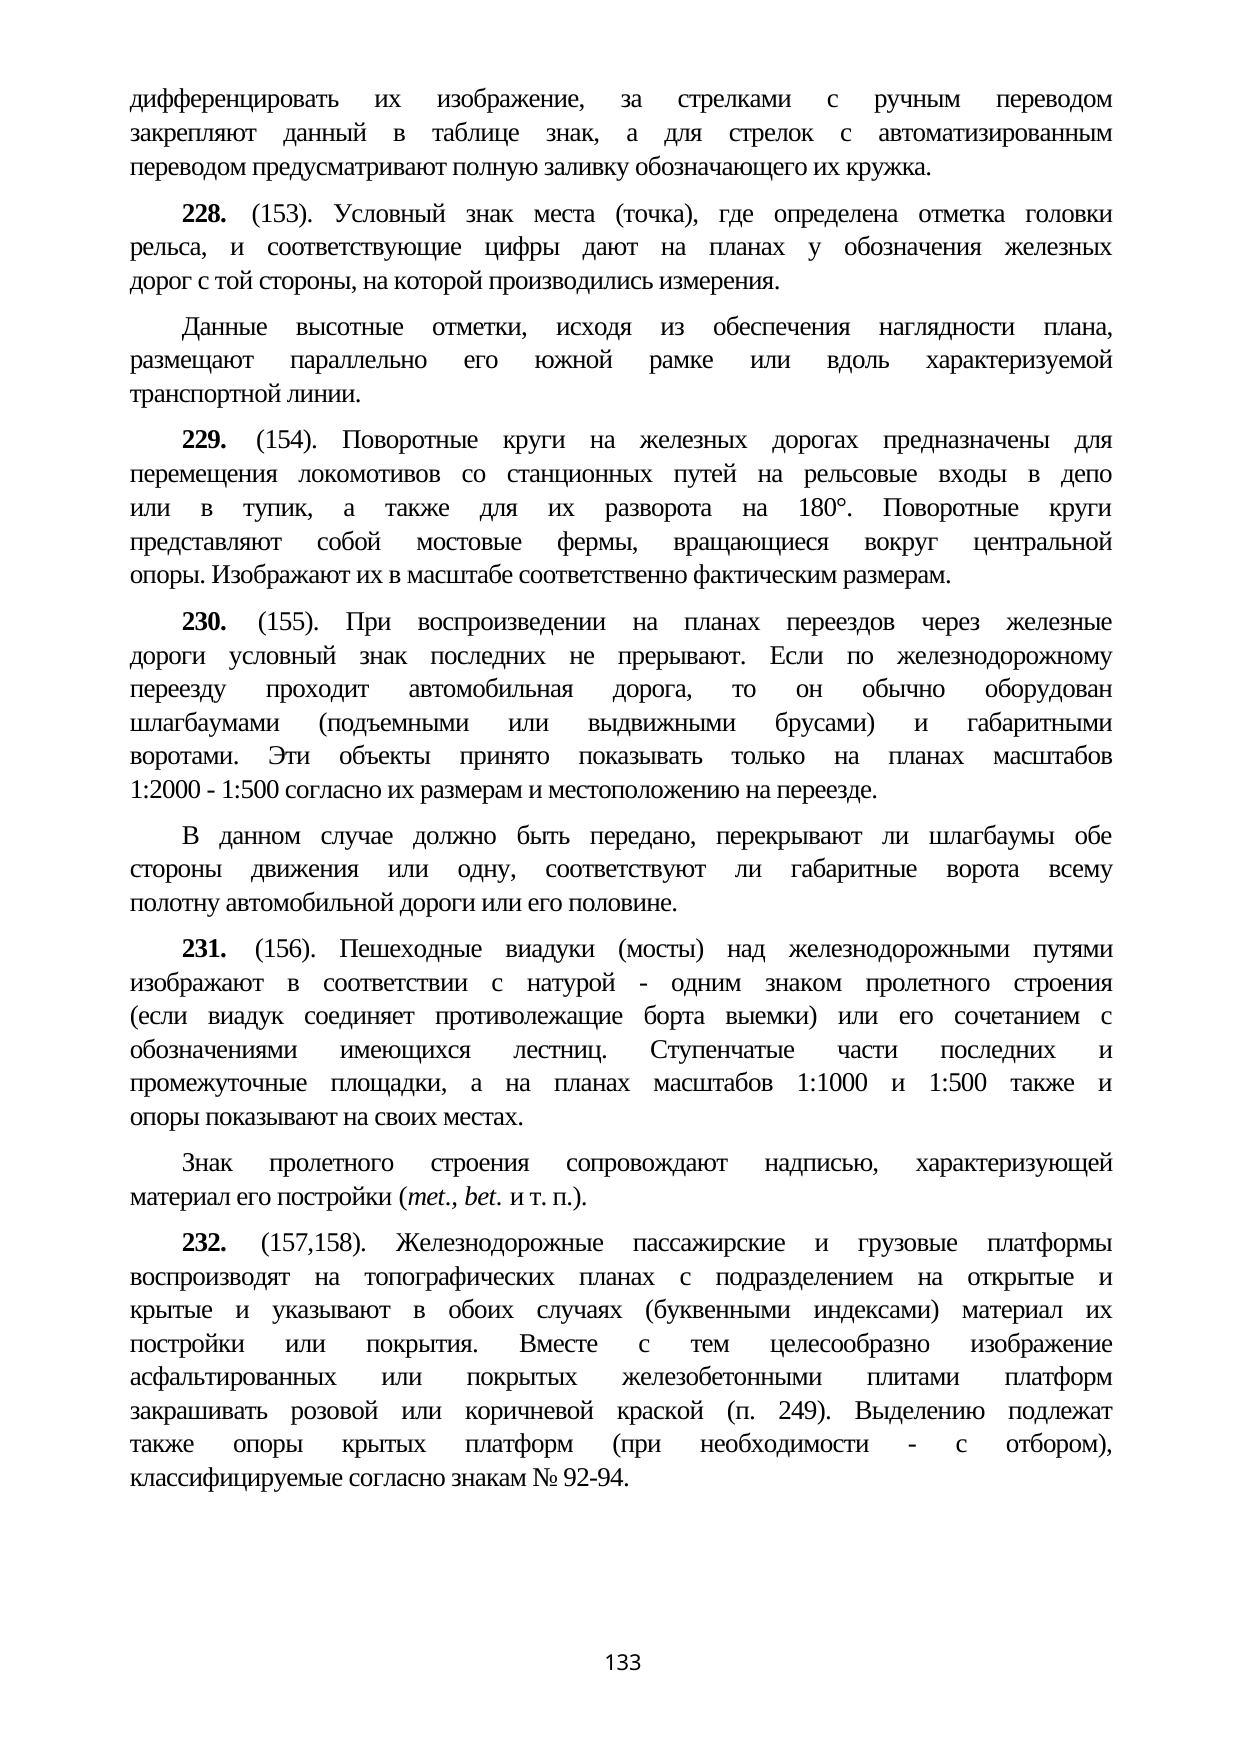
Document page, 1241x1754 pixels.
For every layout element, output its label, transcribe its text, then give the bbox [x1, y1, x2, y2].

list (157,158). Железнодорожные пассажирские и грузовые платформы воспроизводят на топографических планах с подразделением на открытые и крытые и указывают в обоих случаях (буквенными индексами) материал их постройки или покрытия. Вместе с тем целесообразно изображение асфальтированных или покрытых железобетонными плитами платформ закрашивать розовой или коричневой краской (п. 249). Выделению подлежат также опоры крытых платформ (при необходимости - с отбором), классифицируемые согласно знакам № 92-94. [129, 1225, 1113, 1493]
list (155). При воспроизведении на планах переездов через железные дороги условный знак последних не прерывают. Если по железнодорожному переезду проходит автомобильная дорога, то он обычно оборудован шлагбаумами (подъемными или выдвижными брусами) и габаритными воротами. Эти объекты принято показывать только на планах масштабов 1:2000 - 1:500 согласно их размерам и местоположению на переезде. [129, 604, 1113, 805]
text Знак пролетного строения сопровождают надписью, характеризующей материал его постройки (met., bet. и т. п.). [129, 1144, 1113, 1212]
text Данные высотные отметки, исходя из обеспечения наглядности плана, размещают параллельно его южной рамке или вдоль характеризуемой транспортной линии. [129, 308, 1113, 409]
list (156). Пешеходные виадуки (мосты) над железнодорожными путями изображают в соответствии с натурой - одним знаком пролетного строения (если виадук соединяет противолежащие борта выемки) или его сочетанием с обозначениями имеющихся лестниц. Ступенчатые части последних и промежуточные площадки, а на планах масштабов 1:1000 и 1:500 также и опоры показывают на своих местах. [129, 931, 1113, 1132]
text 133 [604, 1653, 642, 1674]
list (153). Условный знак места (точка), где определена отметка головки рельса, и соответствующие цифры дают на планах у обозначения железных дорог с той стороны, на которой производились измерения. [129, 195, 1113, 296]
list (154). Поворотные круги на железных дорогах предназначены для перемещения локомотивов со станционных путей на рельсовые входы в депо или в тупик, а также для их разворота на 180°. Поворотные круги представляют собой мостовые фермы, вращающиеся вокруг центральной опоры. Изображают их в масштабе соответственно фактическим размерам. [129, 421, 1113, 591]
text В данном случае должно быть передано, перекрывают ли шлагбаумы обе стороны движения или одну, соответствуют ли габаритные ворота всему полотну автомобильной дороги или его половине. [129, 817, 1113, 918]
text дифференцировать их изображение, за стрелками с ручным переводом закрепляют данный в таблице знак, а для стрелок с автоматизированным переводом предусматривают полную заливку обозначающего их кружка. [129, 80, 1113, 182]
